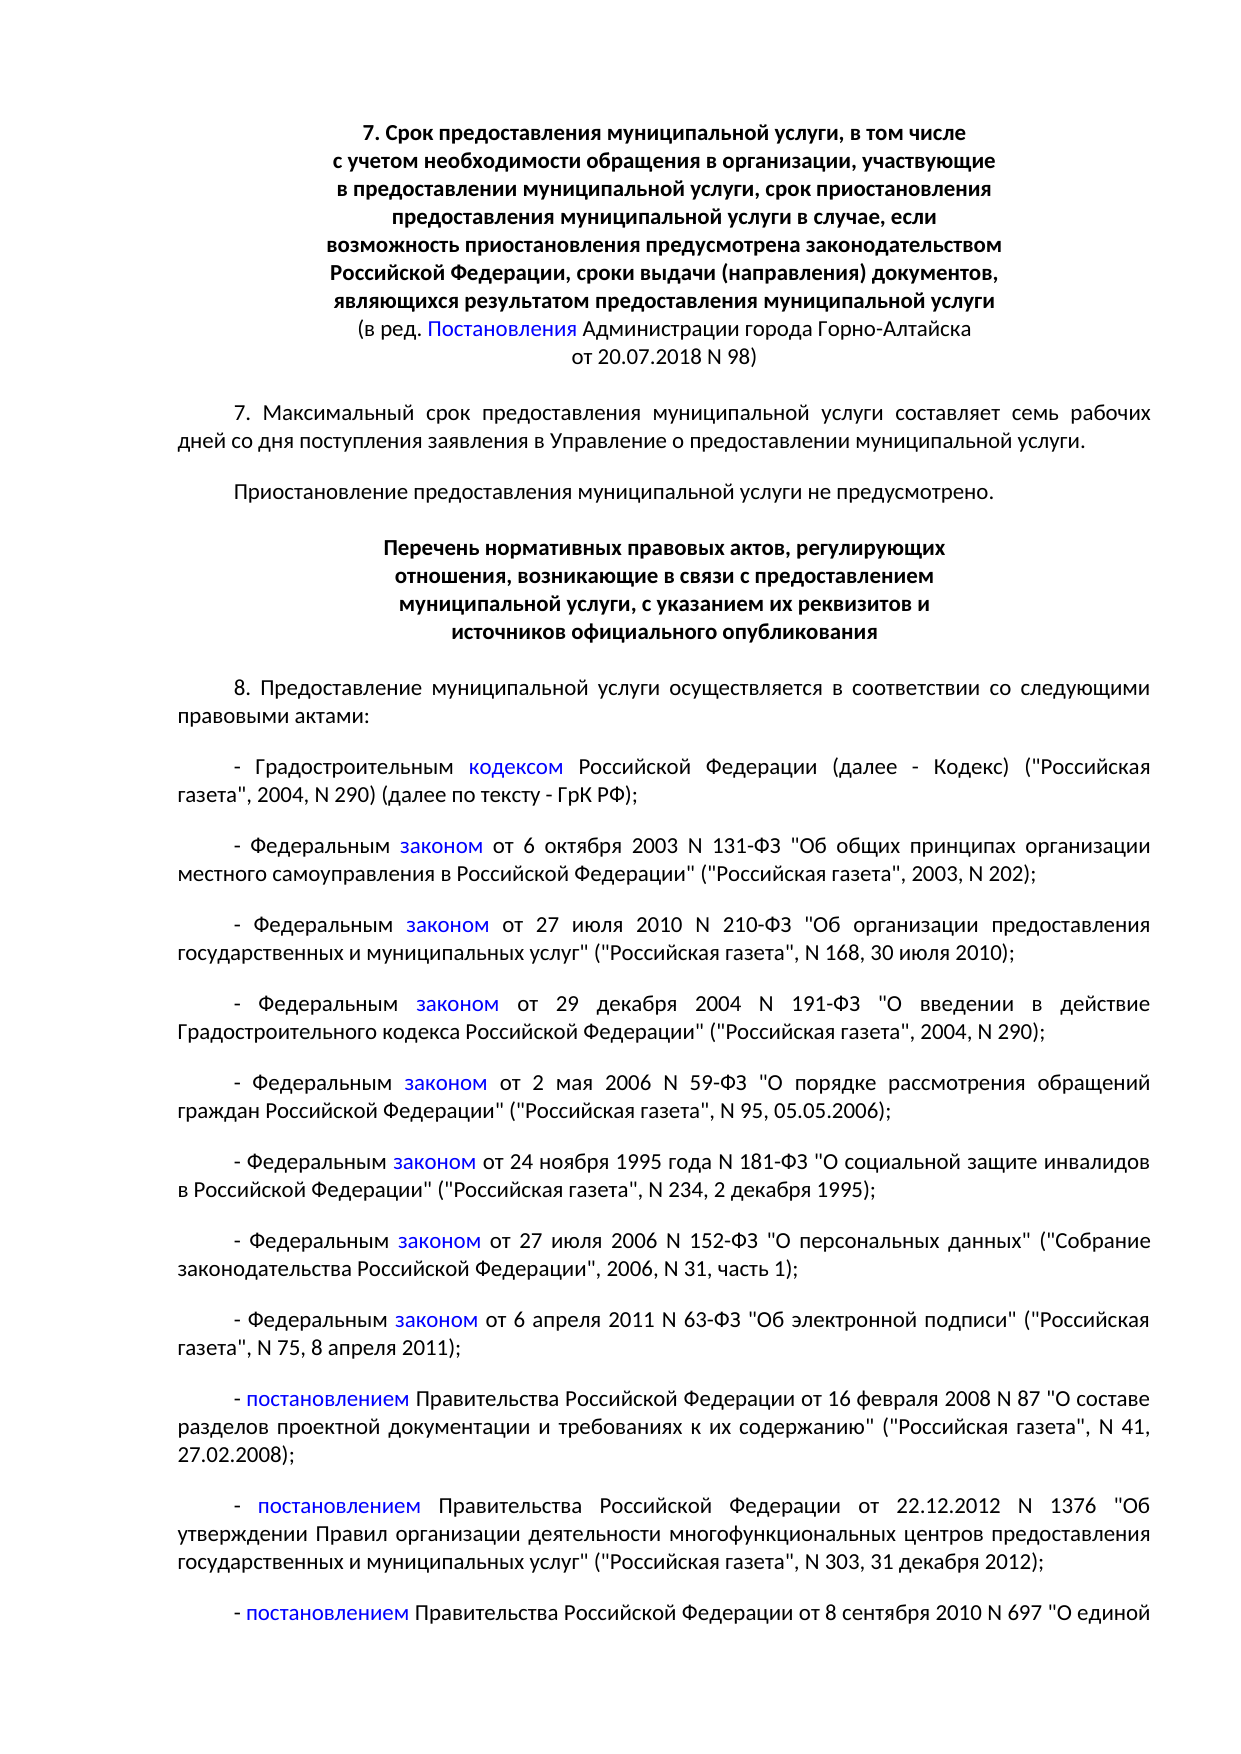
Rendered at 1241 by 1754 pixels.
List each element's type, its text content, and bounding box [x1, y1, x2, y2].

text 7. Максимальный срок предоставления муниципальной услуги составляет семь рабочих дней со дня поступления заявления в Управление о предоставлении муниципальной услуги. [177, 398, 1152, 454]
title Российской Федерации, сроки выдачи (направления) документов, [177, 258, 1152, 286]
title являющихся результатом предоставления муниципальной услуги [177, 286, 1152, 314]
text - постановлением Правительства Российской Федерации от 16 февраля 2008 N 87 "О составе разделов проектной документации и требованиях к их содержанию" ("Российская газета", N 41, 27.02.2008); [177, 1384, 1152, 1468]
title 7. Срок предоставления муниципальной услуги, в том числе [177, 118, 1152, 146]
title возможность приостановления предусмотрена законодательством [177, 230, 1152, 258]
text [177, 1598, 1152, 1626]
text - Федеральным законом от 27 июля 2006 N 152-ФЗ "О персональных данных" ("Собрание законодательства Российской Федерации", 2006, N 31, часть 1); [177, 1226, 1152, 1282]
title в предоставлении муниципальной услуги, срок приостановления [177, 174, 1152, 202]
text (в ред. Постановления Администрации города Горно-Алтайска [177, 314, 1152, 342]
text - Федеральным законом от 6 апреля 2011 N 63-ФЗ "Об электронной подписи" ("Российская газета", N 75, 8 апреля 2011); [177, 1305, 1152, 1361]
text - Градостроительным кодексом Российской Федерации (далее - Кодекс) ("Российская газета", 2004, N 290) (далее по тексту - ГрК РФ); [177, 752, 1152, 808]
title муниципальной услуги, с указанием их реквизитов и [177, 589, 1152, 617]
title с учетом необходимости обращения в организации, участвующие [177, 146, 1152, 174]
text от 20.07.2018 N 98) [177, 342, 1152, 370]
title Перечень нормативных правовых актов, регулирующих [177, 533, 1152, 561]
text - Федеральным законом от 27 июля 2010 N 210-ФЗ "Об организации предоставления государственных и муниципальных услуг" ("Российская газета", N 168, 30 июля 2010); [177, 910, 1152, 966]
text - Федеральным законом от 2 мая 2006 N 59-ФЗ "О порядке рассмотрения обращений граждан Российской Федерации" ("Российская газета", N 95, 05.05.2006); [177, 1068, 1152, 1124]
text - Федеральным законом от 6 октября 2003 N 131-ФЗ "Об общих принципах организации местного самоуправления в Российской Федерации" ("Российская газета", 2003, N 202); [177, 831, 1152, 887]
title источников официального опубликования [177, 617, 1152, 645]
text - Федеральным законом от 29 декабря 2004 N 191-ФЗ "О введении в действие Градостроительного кодекса Российской Федерации" ("Российская газета", 2004, N 290); [177, 989, 1152, 1045]
text - постановлением Правительства Российской Федерации от 22.12.2012 N 1376 "Об утверждении Правил организации деятельности многофункциональных центров предоставления государственных и муниципальных услуг" ("Российская газета", N 303, 31 декабря 2012); [177, 1491, 1152, 1575]
text Приостановление предоставления муниципальной услуги не предусмотрено. [177, 477, 1152, 505]
text - Федеральным законом от 24 ноября 1995 года N 181-ФЗ "О социальной защите инвалидов в Российской Федерации" ("Российская газета", N 234, 2 декабря 1995); [177, 1147, 1152, 1203]
text 8. Предоставление муниципальной услуги осуществляется в соответствии со следующими правовыми актами: [177, 673, 1152, 729]
title отношения, возникающие в связи с предоставлением [177, 561, 1152, 589]
title предоставления муниципальной услуги в случае, если [177, 202, 1152, 230]
